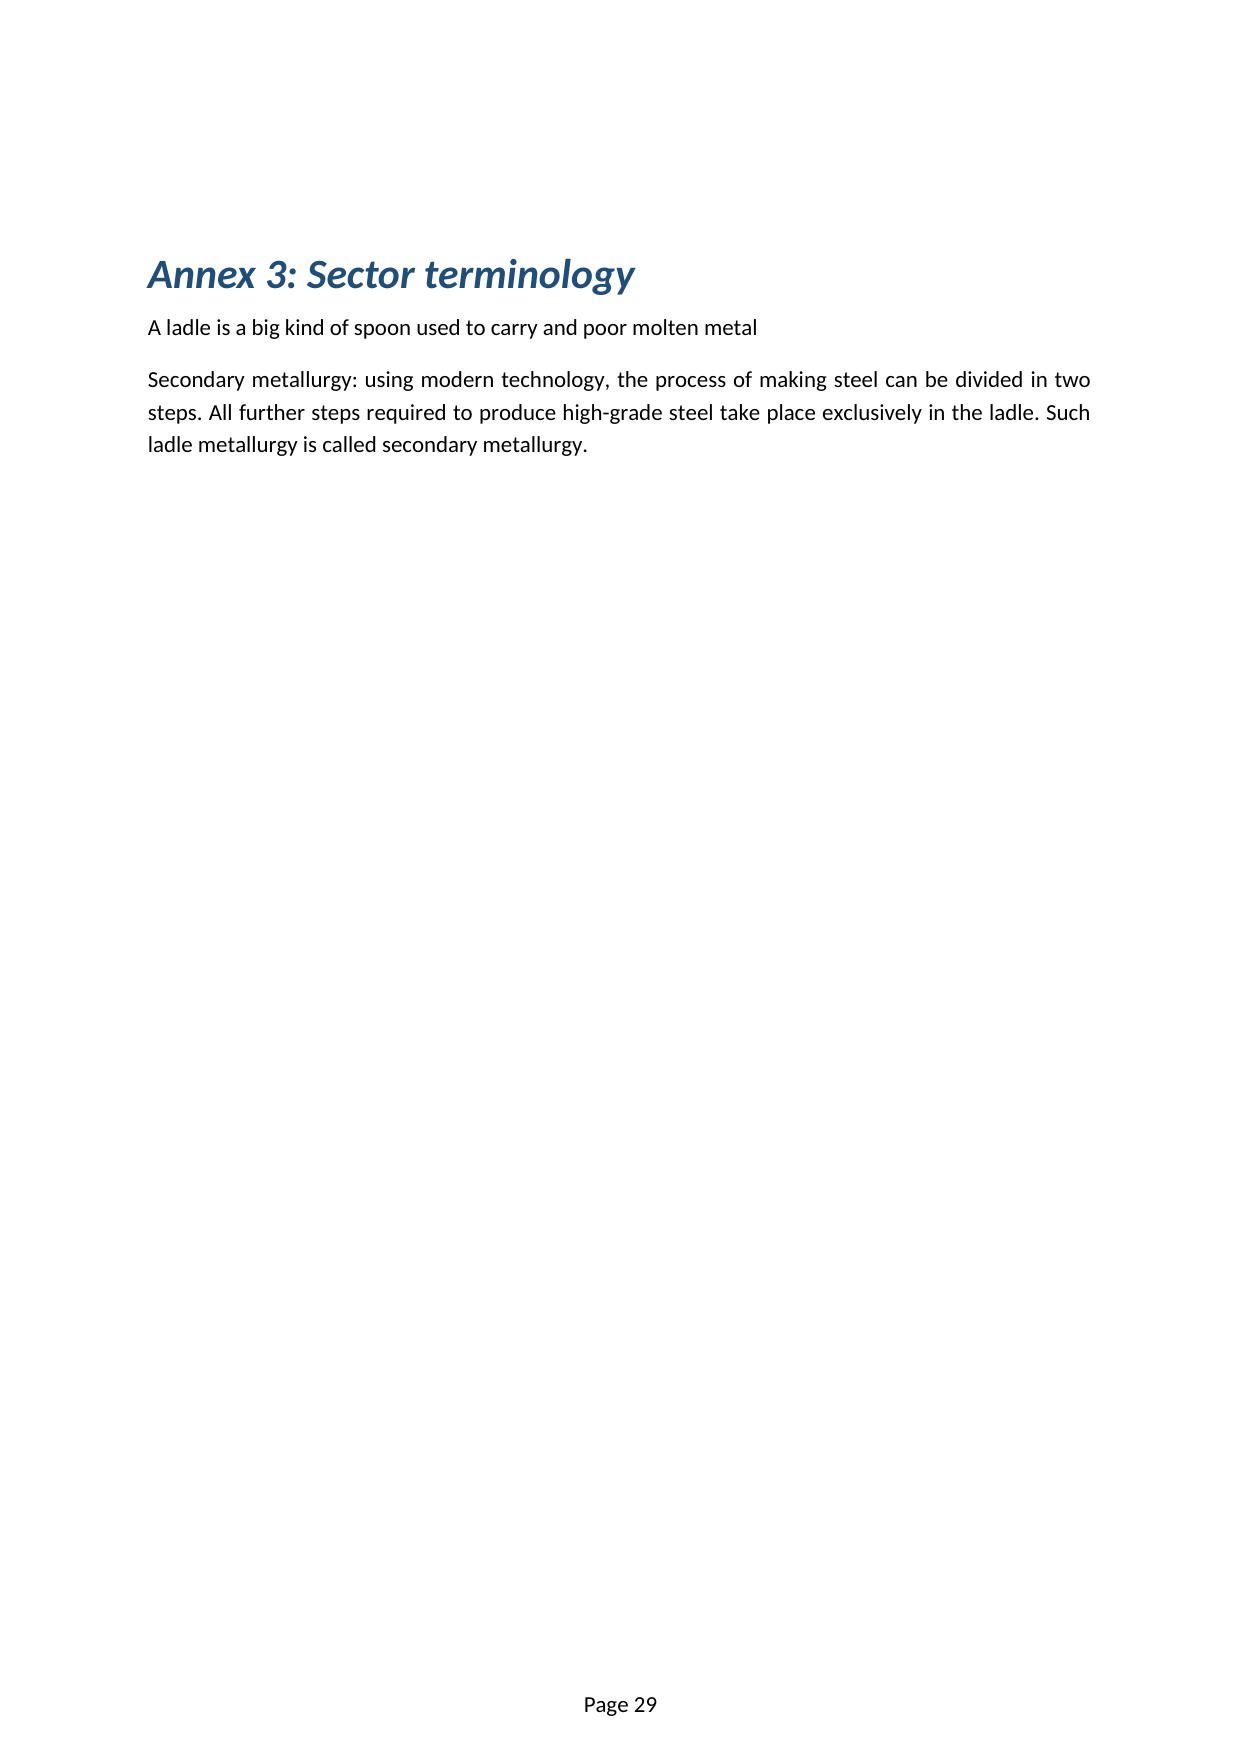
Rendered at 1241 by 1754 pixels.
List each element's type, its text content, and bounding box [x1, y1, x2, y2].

text A ladle is a big kind of spoon used to carry and poor molten metal [148, 313, 1093, 341]
text Secondary metallurgy: using modern technology, the process of making steel can be divided in two steps. All further steps required to produce high-grade steel take place exclusively in the ladle. Such ladle metallurgy is called secondary metallurgy. [148, 366, 1093, 458]
subtitle Annex 3: Sector terminology [148, 248, 1093, 299]
